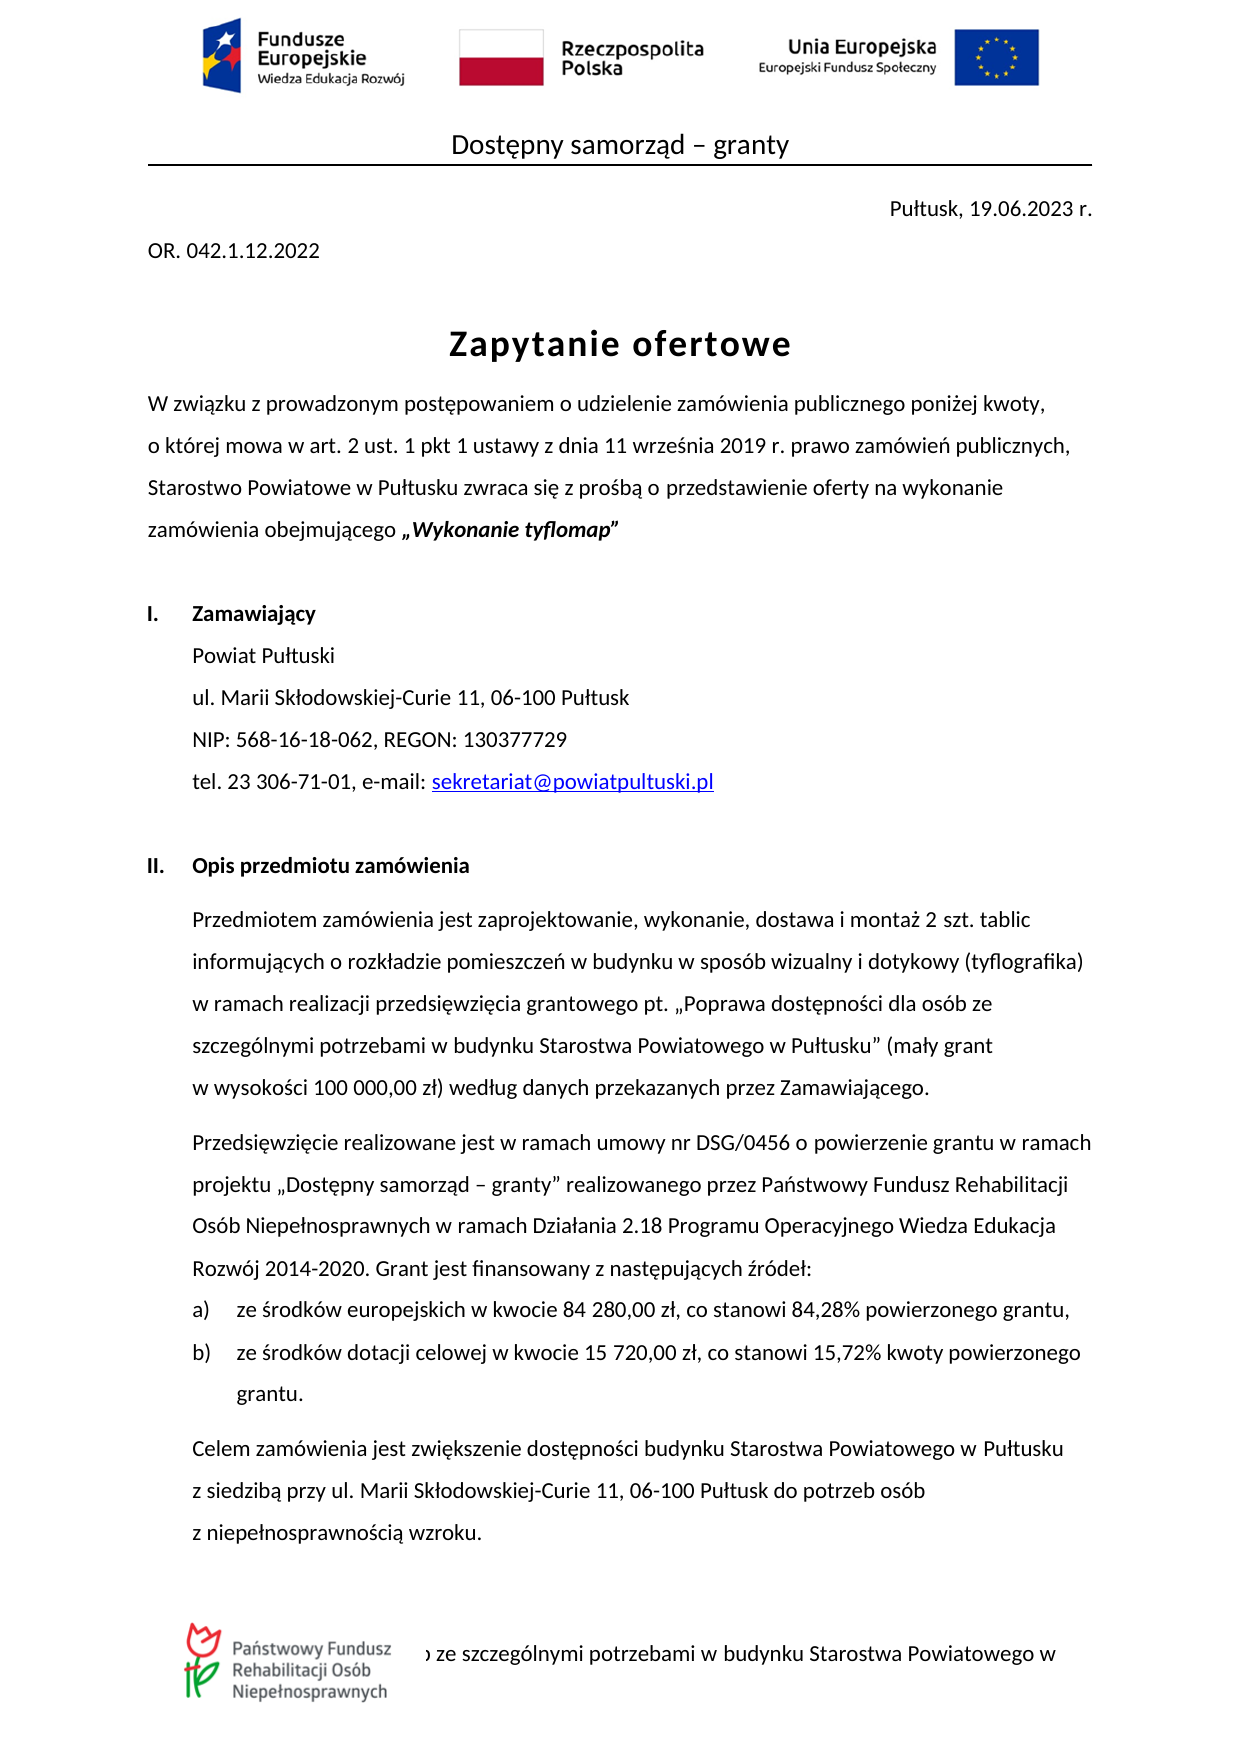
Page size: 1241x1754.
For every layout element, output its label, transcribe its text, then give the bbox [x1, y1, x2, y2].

text Zapytanie ofertowe [148, 320, 1092, 366]
picture [184, 0, 1057, 111]
picture [147, 1588, 426, 1732]
list ze środków dotacji celowej w kwocie 15 720,00 zł, co stanowi 15,72% kwoty powierzonego grantu. [192, 1338, 1092, 1408]
list Zamawiający [147, 599, 1092, 627]
list Powiat Pułtuski ul. Marii Skłodowskiej-Curie 11, 06-100 Pułtusk NIP: 568-16-18-062, REGON: 130377729 [192, 641, 1092, 753]
list tel. 23 306-71-01, e-mail: sekretariat@powiatpultuski.pl [192, 767, 1092, 795]
text W związku z prowadzonym postępowaniem o udzielenie zamówienia publicznego poniżej kwoty, o której mowa w art. 2 ust. 1 pkt 1 ustawy z dnia 11 września 2019 r. prawo zamówień publicznych, Starostwo Powiatowe w Pułtusku zwraca się z prośbą o przedstawienie oferty na wykonanie zamówienia obejmującego „Wykonanie tyflomap” [148, 389, 1092, 543]
text OR. 042.1.12.2022 [148, 236, 1092, 264]
text Przedsięwzięcie realizowane jest w ramach umowy nr DSG/0456 o powierzenie grantu w ramach projektu „Dostępny samorząd – granty” realizowanego przez Państwowy Fundusz Rehabilitacji Osób Niepełnosprawnych w ramach Działania 2.18 Programu Operacyjnego Wiedza Edukacja Rozwój 2014-2020. Grant jest finansowany z następujących źródeł: [192, 1128, 1092, 1282]
text Celem zamówienia jest zwiększenie dostępności budynku Starostwa Powiatowego w Pułtusku z siedzibą przy ul. Marii Skłodowskiej-Curie 11, 06-100 Pułtusk do potrzeb osób z niepełnosprawnością wzroku. [192, 1434, 1092, 1546]
list Opis przedmiotu zamówienia [147, 851, 1092, 879]
list ze środków europejskich w kwocie 84 280,00 zł, co stanowi 84,28% powierzonego grantu, [192, 1296, 1092, 1324]
text Pułtusk, 19.06.2023 r. [148, 194, 1092, 222]
text Przedmiotem zamówienia jest zaprojektowanie, wykonanie, dostawa i montaż 2 szt. tablic informujących o rozkładzie pomieszczeń w budynku w sposób wizualny i dotykowy (tyflografika) w ramach realizacji przedsięwzięcia grantowego pt. „Poprawa dostępności dla osób ze szczególnymi potrzebami w budynku Starostwa Powiatowego w Pułtusku” (mały grant w wysokości 100 000,00 zł) według danych przekazanych przez Zamawiającego. [192, 905, 1092, 1101]
